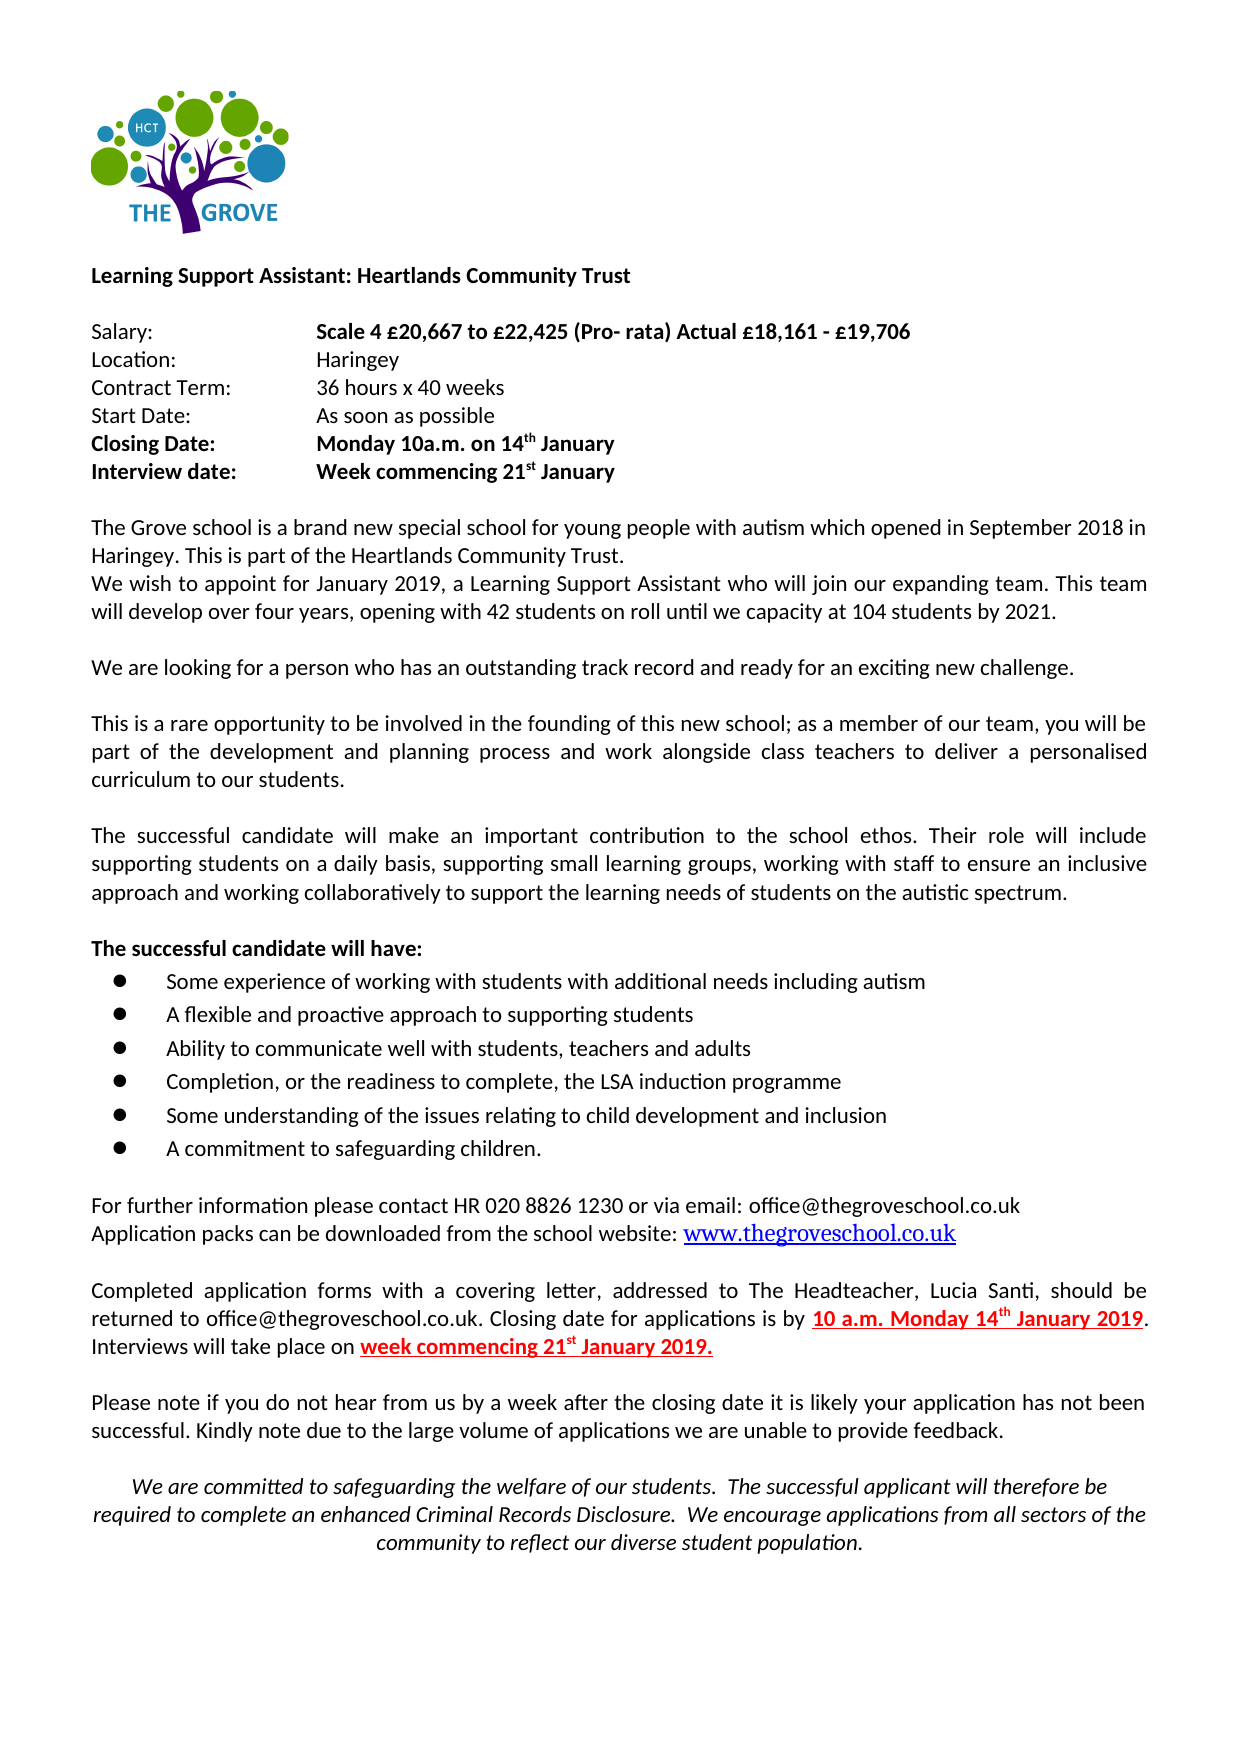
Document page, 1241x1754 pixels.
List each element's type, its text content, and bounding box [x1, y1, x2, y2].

list Some experience of working with students with additional needs including autism [128, 962, 1149, 995]
text Completed application forms with a covering letter, addressed to The Headteacher, Lucia Santi, should be returned to office@thegroveschool.co.uk. Closing date for applications is by 10 a.m. Monday 14th January 2019. Interviews will take place on week commencing 21st January 2019. [91, 1276, 1149, 1360]
text Location: Haringey [91, 345, 1149, 373]
text Interview date: Week commencing 21st January [91, 457, 1149, 485]
text The successful candidate will make an important contribution to the school ethos. Their role will include supporting students on a daily basis, supporting small learning groups, working with staff to ensure an inclusive approach and working collaboratively to support the learning needs of students on the autistic spectrum. [91, 822, 1149, 906]
text We are committed to safeguarding the welfare of our students. The successful applicant will therefore be required to complete an enhanced Criminal Records Disclosure. We encourage applications from all sectors of the community to reflect our diverse student population. [91, 1472, 1149, 1556]
text Please note if you do not hear from us by a week after the closing date it is likely your application has not been successful. Kindly note due to the large volume of applications we are unable to provide feedback. [91, 1388, 1149, 1444]
list Completion, or the readiness to complete, the LSA induction programme [128, 1062, 1149, 1096]
text Application packs can be downloaded from the school website: www.thegroveschool.co.uk [91, 1219, 1149, 1248]
list A commitment to safeguarding children. [128, 1129, 1149, 1163]
text Learning Support Assistant: Heartlands Community Trust [91, 261, 1149, 289]
list A flexible and proactive approach to supporting students [128, 995, 1149, 1029]
text The Grove school is a brand new special school for young people with autism which opened in September 2018 in Haringey. This is part of the Heartlands Community Trust. [91, 513, 1149, 569]
text The successful candidate will have: [91, 934, 1149, 962]
text Start Date: As soon as possible [91, 401, 1149, 429]
list Ability to communicate well with students, teachers and adults [128, 1029, 1149, 1062]
text We are looking for a person who has an outstanding track record and ready for an exciting new challenge. [91, 653, 1149, 681]
text Closing Date: Monday 10a.m. on 14th January [91, 429, 1149, 457]
text Contract Term: 36 hours x 40 weeks [91, 373, 1149, 401]
text For further information please contact HR 020 8826 1230 or via email: office@thegroveschool.co.uk [91, 1191, 1149, 1219]
text We wish to appoint for January 2019, a Learning Support Assistant who will join our expanding team. This team will develop over four years, opening with 42 students on roll until we capacity at 104 students by 2021. [91, 569, 1149, 625]
text This is a rare opportunity to be involved in the founding of this new school; as a member of our team, you will be part of the development and planning process and work alongside class teachers to deliver a personalised curriculum to our students. [91, 709, 1149, 793]
picture [91, 91, 289, 234]
list Some understanding of the issues relating to child development and inclusion [128, 1096, 1149, 1129]
text Salary: Scale 4 £20,667 to £22,425 (Pro- rata) Actual £18,161 - £19,706 [91, 317, 1149, 345]
